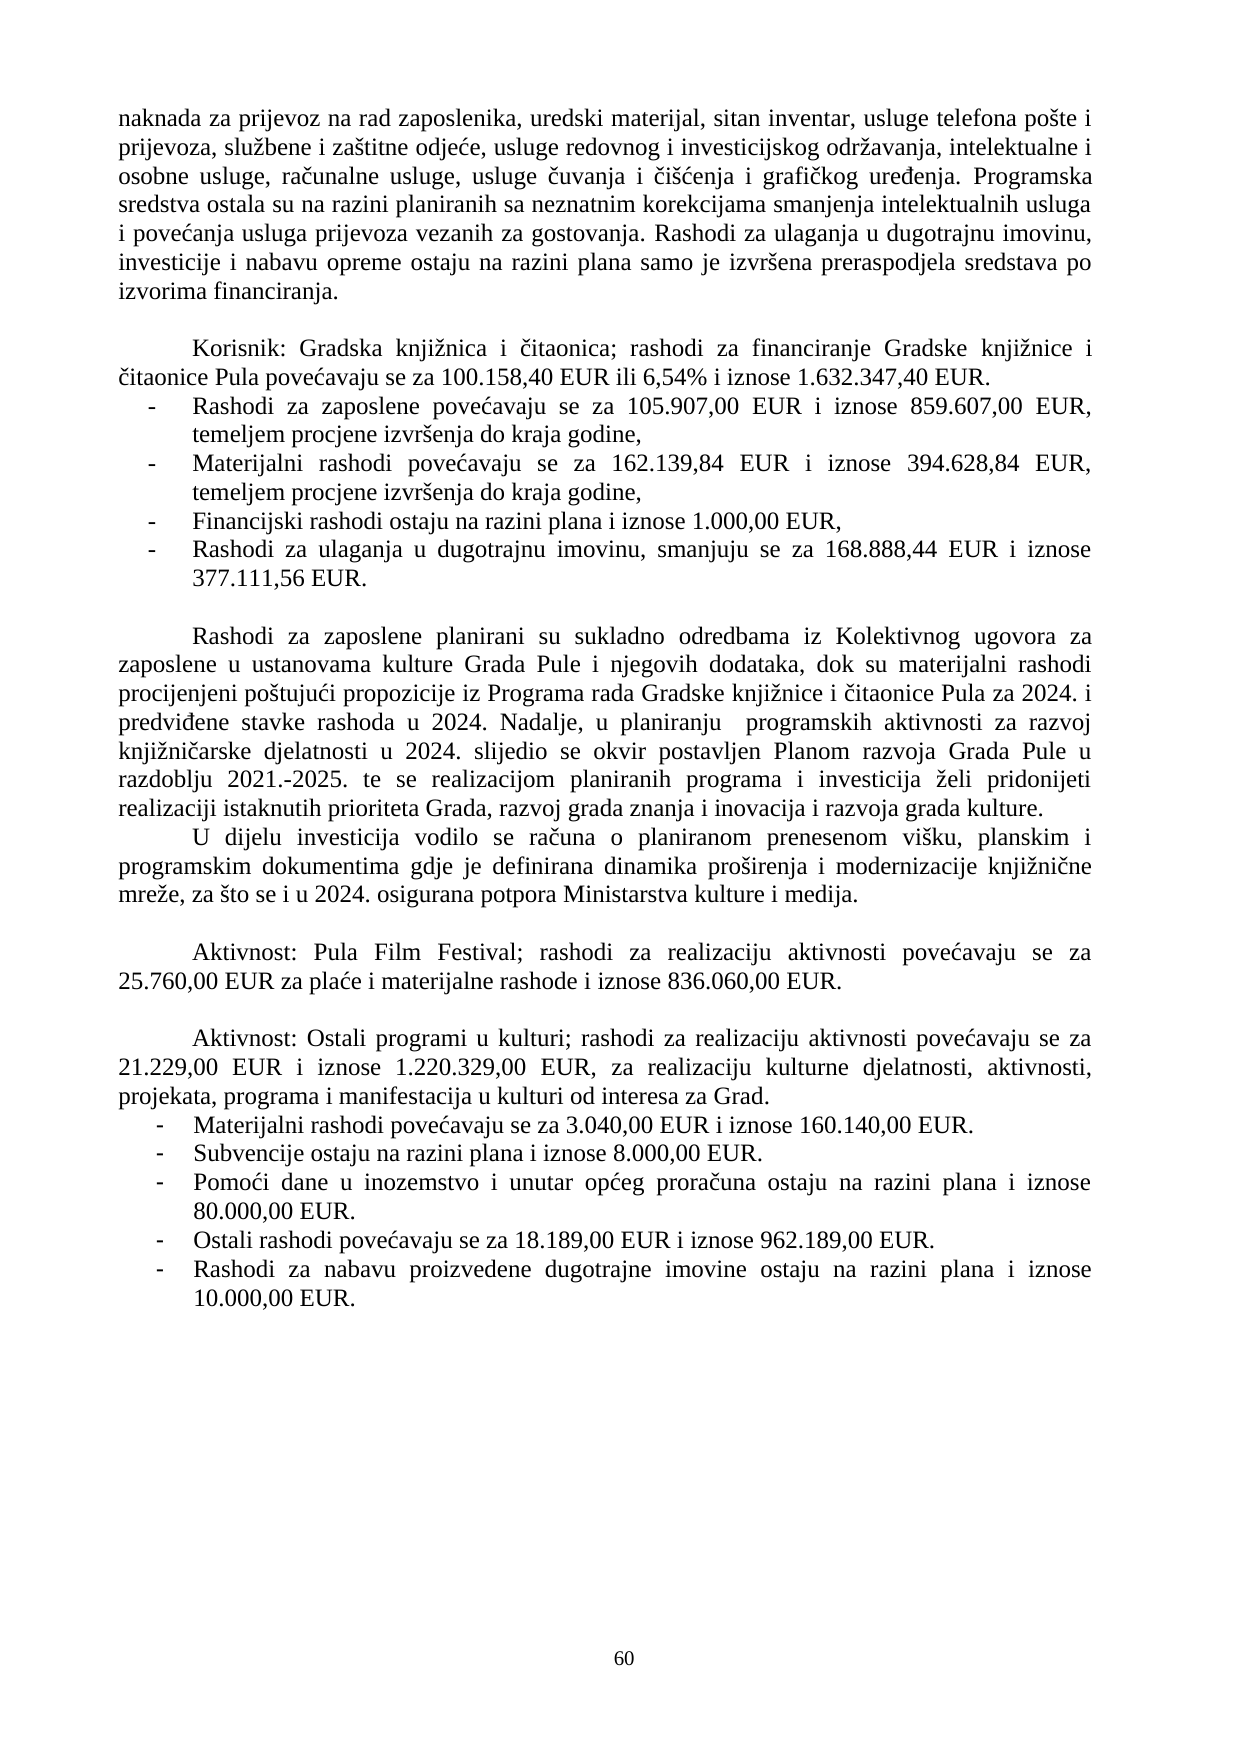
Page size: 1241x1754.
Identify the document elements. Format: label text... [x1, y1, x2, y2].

list Subvencije ostaju na razini plana i iznose 8.000,00 EUR. [156, 1138, 1092, 1167]
list Materijalni rashodi povećavaju se za 3.040,00 EUR i iznose 160.140,00 EUR. [156, 1109, 1092, 1138]
list Financijski rashodi ostaju na razini plana i iznose 1.000,00 EUR, [148, 506, 1092, 534]
text Korisnik: Gradska knjižnica i čitaonica; rashodi za financiranje Gradske knjižnice i čitaonice Pula povećavaju se za 100.158,40 EUR ili 6,54% i iznose 1.632.347,40 EUR. [118, 333, 1092, 391]
text Aktivnost: Ostali programi u kulturi; rashodi za realizaciju aktivnosti povećavaju se za 21.229,00 EUR i iznose 1.220.329,00 EUR, za realizaciju kulturne djelatnosti, aktivnosti, projekata, programa i manifestacija u kulturi od interesa za Grad. [118, 1023, 1092, 1109]
list Rashodi za zaposlene povećavaju se za 105.907,00 EUR i iznose 859.607,00 EUR, temeljem procjene izvršenja do kraja godine, [148, 391, 1092, 448]
list Pomoći dane u inozemstvo i unutar općeg proračuna ostaju na razini plana i iznose 80.000,00 EUR. [156, 1167, 1092, 1225]
text U dijelu investicija vodilo se računa o planiranom prenesenom višku, planskim i programskim dokumentima gdje je definirana dinamika proširenja i modernizacije knjižnične mreže, za što se i u 2024. osigurana potpora Ministarstva kulture i medija. [118, 822, 1092, 908]
text Aktivnost: Pula Film Festival; rashodi za realizaciju aktivnosti povećavaju se za 25.760,00 EUR za plaće i materijalne rashode i iznose 836.060,00 EUR. [118, 937, 1092, 994]
list Materijalni rashodi povećavaju se za 162.139,84 EUR i iznose 394.628,84 EUR, temeljem procjene izvršenja do kraja godine, [148, 448, 1092, 506]
list Ostali rashodi povećavaju se za 18.189,00 EUR i iznose 962.189,00 EUR. [156, 1225, 1092, 1254]
list Rashodi za nabavu proizvedene dugotrajne imovine ostaju na razini plana i iznose 10.000,00 EUR. [156, 1254, 1092, 1311]
text Rashodi za zaposlene planirani su sukladno odredbama iz Kolektivnog ugovora za zaposlene u ustanovama kulture Grada Pule i njegovih dodataka, dok su materijalni rashodi procijenjeni poštujući propozicije iz Programa rada Gradske knjižnice i čitaonice Pula za 2024. i predviđene stavke rashoda u 2024. Nadalje, u planiranju programskih aktivnosti za razvoj knjižničarske djelatnosti u 2024. slijedio se okvir postavljen Planom razvoja Grada Pule u razdoblju 2021.-2025. te se realizacijom planiranih programa i investicija želi pridonijeti realizaciji istaknutih prioriteta Grada, razvoj grada znanja i inovacija i razvoja grada kulture. [118, 621, 1092, 822]
list Rashodi za ulaganja u dugotrajnu imovinu, smanjuju se za 168.888,44 EUR i iznose 377.111,56 EUR. [148, 534, 1092, 592]
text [118, 103, 1092, 304]
